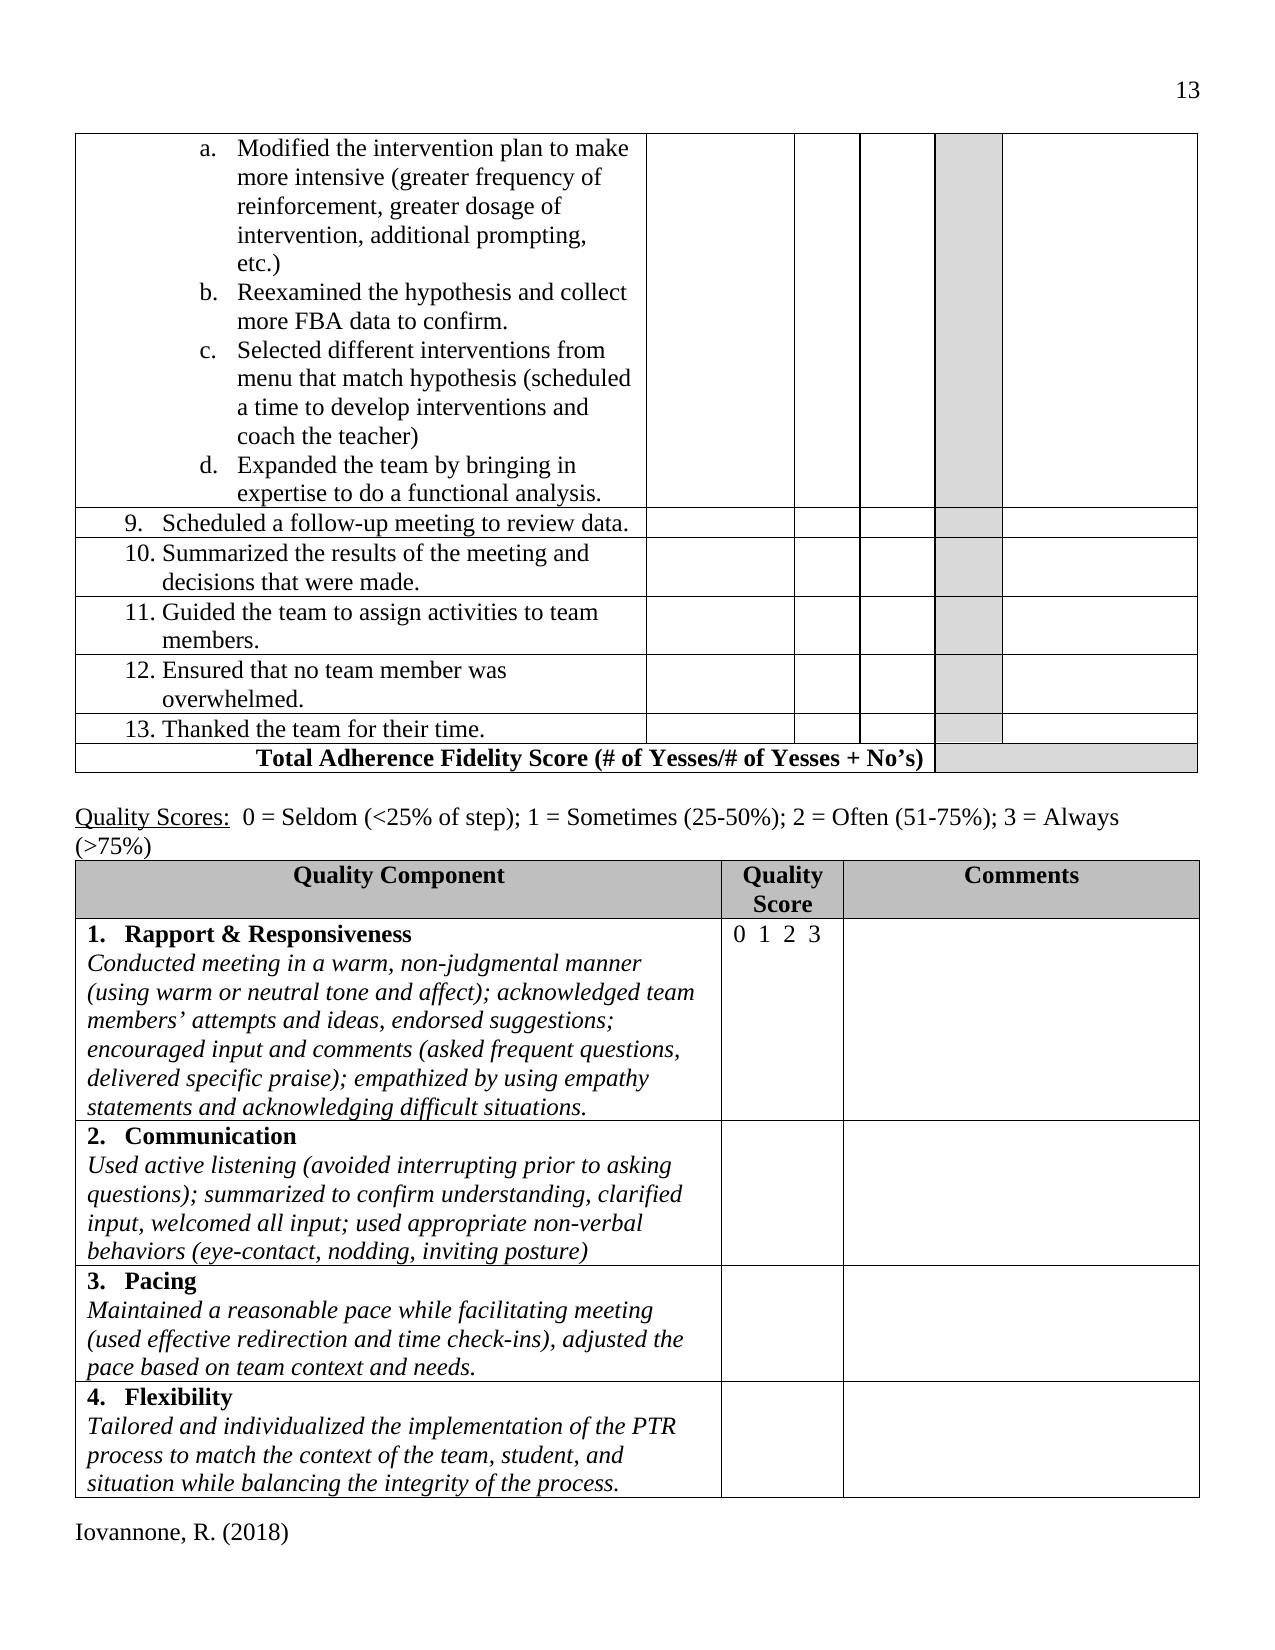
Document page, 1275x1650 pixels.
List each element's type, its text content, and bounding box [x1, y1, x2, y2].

table_cell [1003, 655, 1197, 713]
table_cell Scheduled a follow-up meeting to review data. [76, 508, 646, 537]
table_cell [936, 655, 1002, 713]
table_cell [861, 714, 934, 742]
text Quality Scores: 0 = Seldom (<25% of step); 1 = Sometimes (25-50%); 2 = Often (51-75%); 3 = Always (>75%) [75, 802, 1200, 859]
table_cell [844, 1121, 1199, 1265]
table_cell [861, 508, 934, 537]
table_header Comments [844, 861, 1199, 918]
table_cell [647, 508, 794, 537]
table_cell [795, 538, 859, 596]
table_cell Thanked the team for their time. [76, 714, 646, 742]
table_cell [1003, 134, 1197, 507]
table_cell [861, 655, 934, 713]
table_cell Summarized the results of the meeting and decisions that were made. [76, 538, 646, 596]
table_cell [722, 1266, 843, 1381]
table_cell [936, 134, 1002, 507]
table_cell [844, 1266, 1199, 1381]
table_cell Communication Used active listening (avoided interrupting prior to asking questions); summarized to confirm understanding, clarified input, welcomed all input; used appropriate non-verbal behaviors (eye-contact, nodding, inviting posture) [76, 1121, 721, 1265]
table_cell Total Adherence Fidelity Score (# of Yesses/# of Yesses + No’s) [76, 744, 934, 772]
table_cell [844, 1382, 1199, 1497]
table_cell [795, 714, 859, 742]
table_cell Flexibility Tailored and individualized the implementation of the PTR process to match the context of the team, student, and situation while balancing the integrity of the process. [76, 1382, 721, 1497]
table_cell [861, 597, 934, 654]
table_cell Rapport & Responsiveness Conducted meeting in a warm, non-judgmental manner (using warm or neutral tone and affect); acknowledged team members’ attempts and ideas, endorsed suggestions; encouraged input and comments (asked frequent questions, delivered specific praise); empathized by using empathy statements and acknowledging difficult situations. [76, 919, 721, 1120]
table_cell Guided the team to assign activities to team members. [76, 597, 646, 654]
table_cell Pacing Maintained a reasonable pace while facilitating meeting (used effective redirection and time check-ins), adjusted the pace based on team context and needs. [76, 1266, 721, 1381]
table_cell [647, 597, 794, 654]
table_cell [647, 655, 794, 713]
table_cell [795, 508, 859, 537]
table_cell [647, 134, 794, 507]
table_header Quality Score [722, 861, 843, 918]
table_cell [795, 655, 859, 713]
table_cell [1003, 538, 1197, 596]
table_cell [936, 714, 1002, 742]
table_header Quality Component [76, 861, 721, 918]
table_cell [1003, 597, 1197, 654]
table_cell 0 1 2 3 [722, 919, 843, 1120]
table_cell [647, 538, 794, 596]
table_cell [844, 919, 1199, 1120]
table_cell Ensured that no team member was overwhelmed. [76, 655, 646, 713]
table_cell [936, 597, 1002, 654]
table_cell [861, 134, 934, 507]
table_cell [936, 744, 1197, 772]
table_cell [861, 538, 934, 596]
table_cell [795, 597, 859, 654]
table_cell [722, 1121, 843, 1265]
table_cell [722, 1382, 843, 1497]
table_cell [936, 508, 1002, 537]
table_cell [936, 538, 1002, 596]
table_cell [647, 714, 794, 742]
table_cell [795, 134, 859, 507]
table_cell [1003, 714, 1197, 742]
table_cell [76, 134, 646, 507]
table_cell [1003, 508, 1197, 537]
